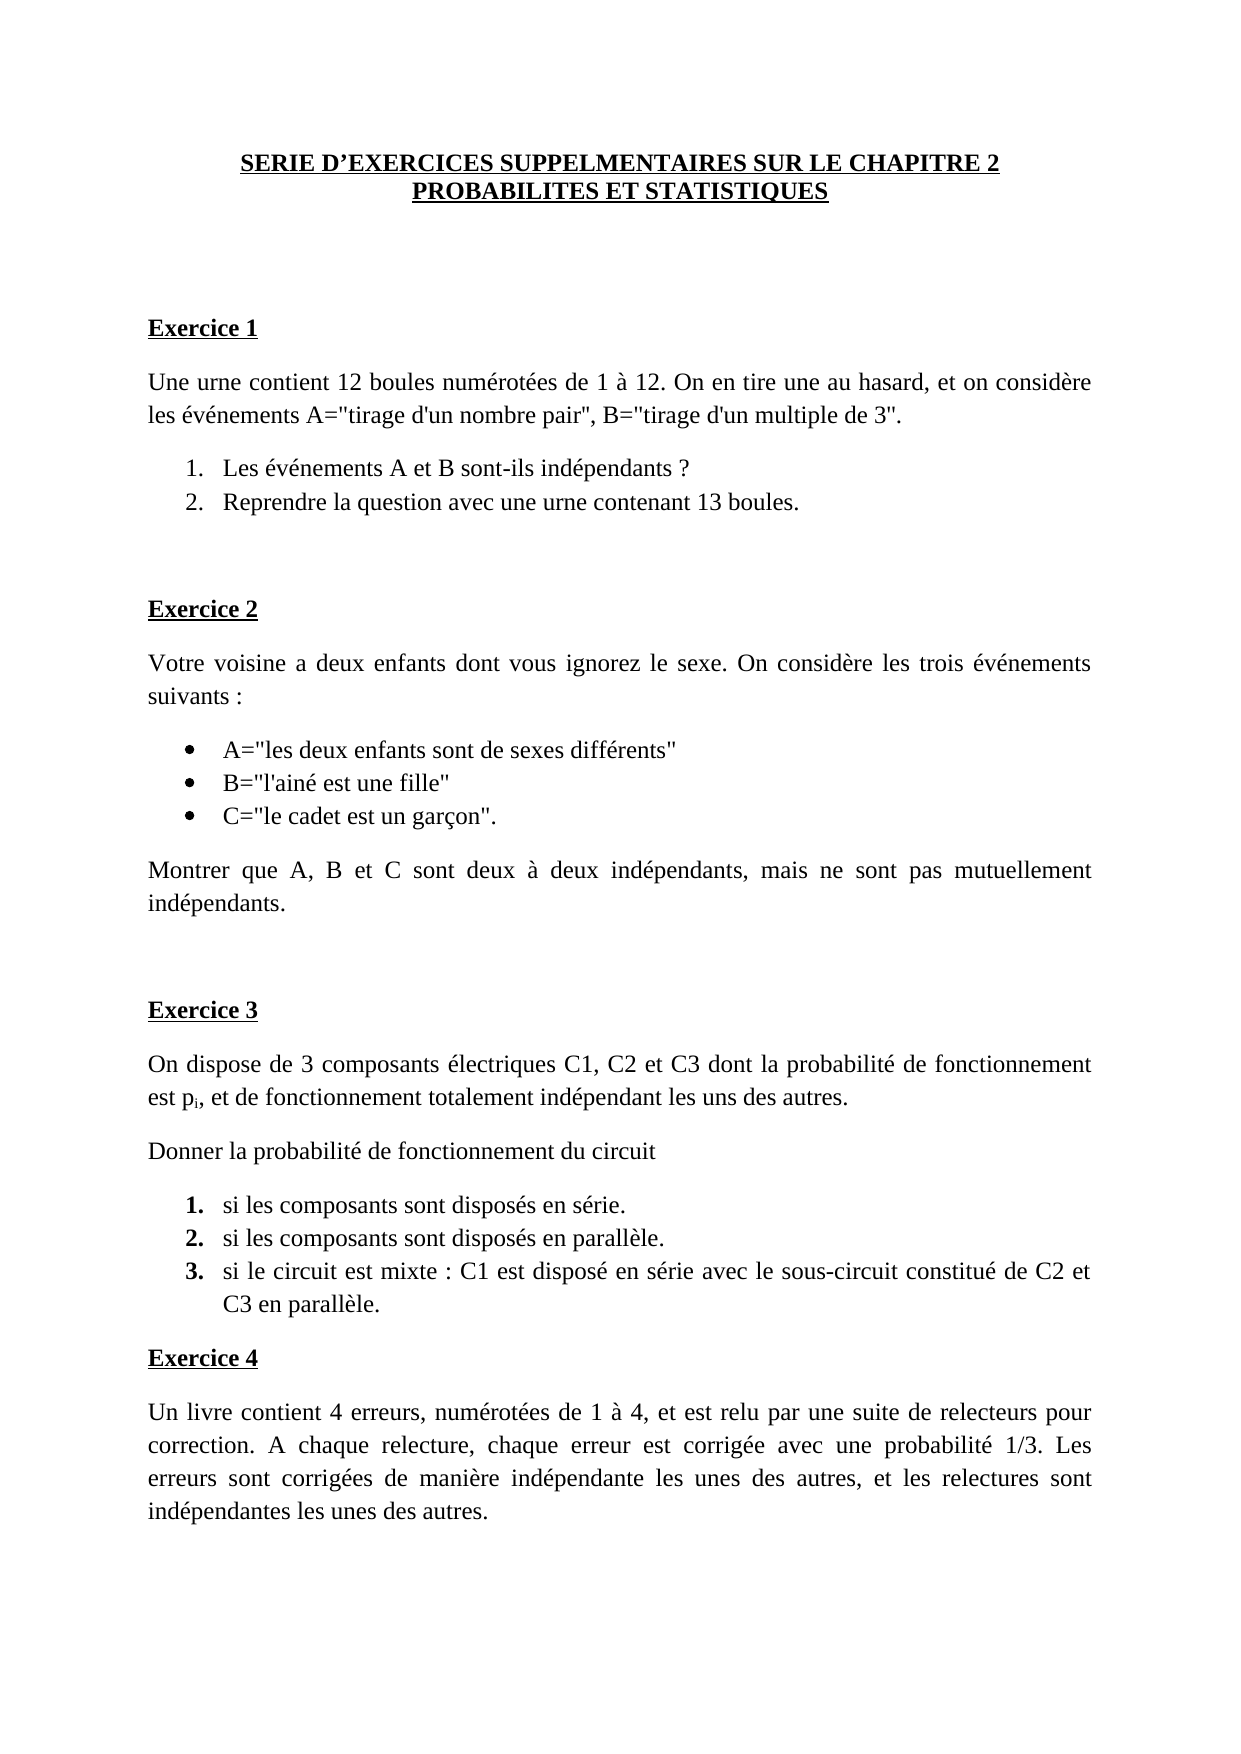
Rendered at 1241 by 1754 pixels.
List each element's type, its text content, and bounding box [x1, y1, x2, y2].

text Une urne contient 12 boules numérotées de 1 à 12. On en tire une au hasard, et on considère les événements A="tirage d'un nombre pair'', B="tirage d'un multiple de 3''. [148, 367, 1093, 428]
text Un livre contient 4 erreurs, numérotées de 1 à 4, et est relu par une suite de relecteurs pour correction. A chaque relecture, chaque erreur est corrigée avec une probabilité 1/3. Les erreurs sont corrigées de manière indépendante les unes des autres, et les relectures sont indépendantes les unes des autres. [148, 1397, 1093, 1525]
list si les composants sont disposés en parallèle. [185, 1223, 1093, 1252]
text Exercice 2 [148, 594, 1093, 623]
text Votre voisine a deux enfants dont vous ignorez le sexe. On considère les trois événements suivants : [148, 648, 1093, 710]
text Exercice 4 [148, 1343, 1093, 1372]
text Donner la probabilité de fonctionnement du circuit [148, 1136, 1093, 1165]
list C="le cadet est un garçon". [185, 801, 1093, 830]
text Exercice 3 [148, 996, 1093, 1024]
text Exercice 1 [148, 313, 1093, 342]
text SERIE D’EXERCICES SUPPELMENTAIRES SUR LE CHAPITRE 2 [148, 148, 1093, 176]
text Montrer que A, B et C sont deux à deux indépendants, mais ne sont pas mutuellement indépendants. [148, 855, 1093, 917]
list Les événements A et B sont-ils indépendants ? [185, 453, 1093, 482]
list Reprendre la question avec une urne contenant 13 boules. [185, 487, 1093, 515]
list si le circuit est mixte : C1 est disposé en série avec le sous-circuit constitué de C2 et C3 en parallèle. [185, 1256, 1093, 1318]
list A="les deux enfants sont de sexes différents" [185, 735, 1093, 764]
text On dispose de 3 composants électriques C1, C2 et C3 dont la probabilité de fonctionnement est pi, et de fonctionnement totalement indépendant les uns des autres. [148, 1049, 1093, 1111]
list si les composants sont disposés en série. [185, 1190, 1093, 1219]
text PROBABILITES ET STATISTIQUES [148, 176, 1093, 205]
list B="l'ainé est une fille" [185, 768, 1093, 797]
